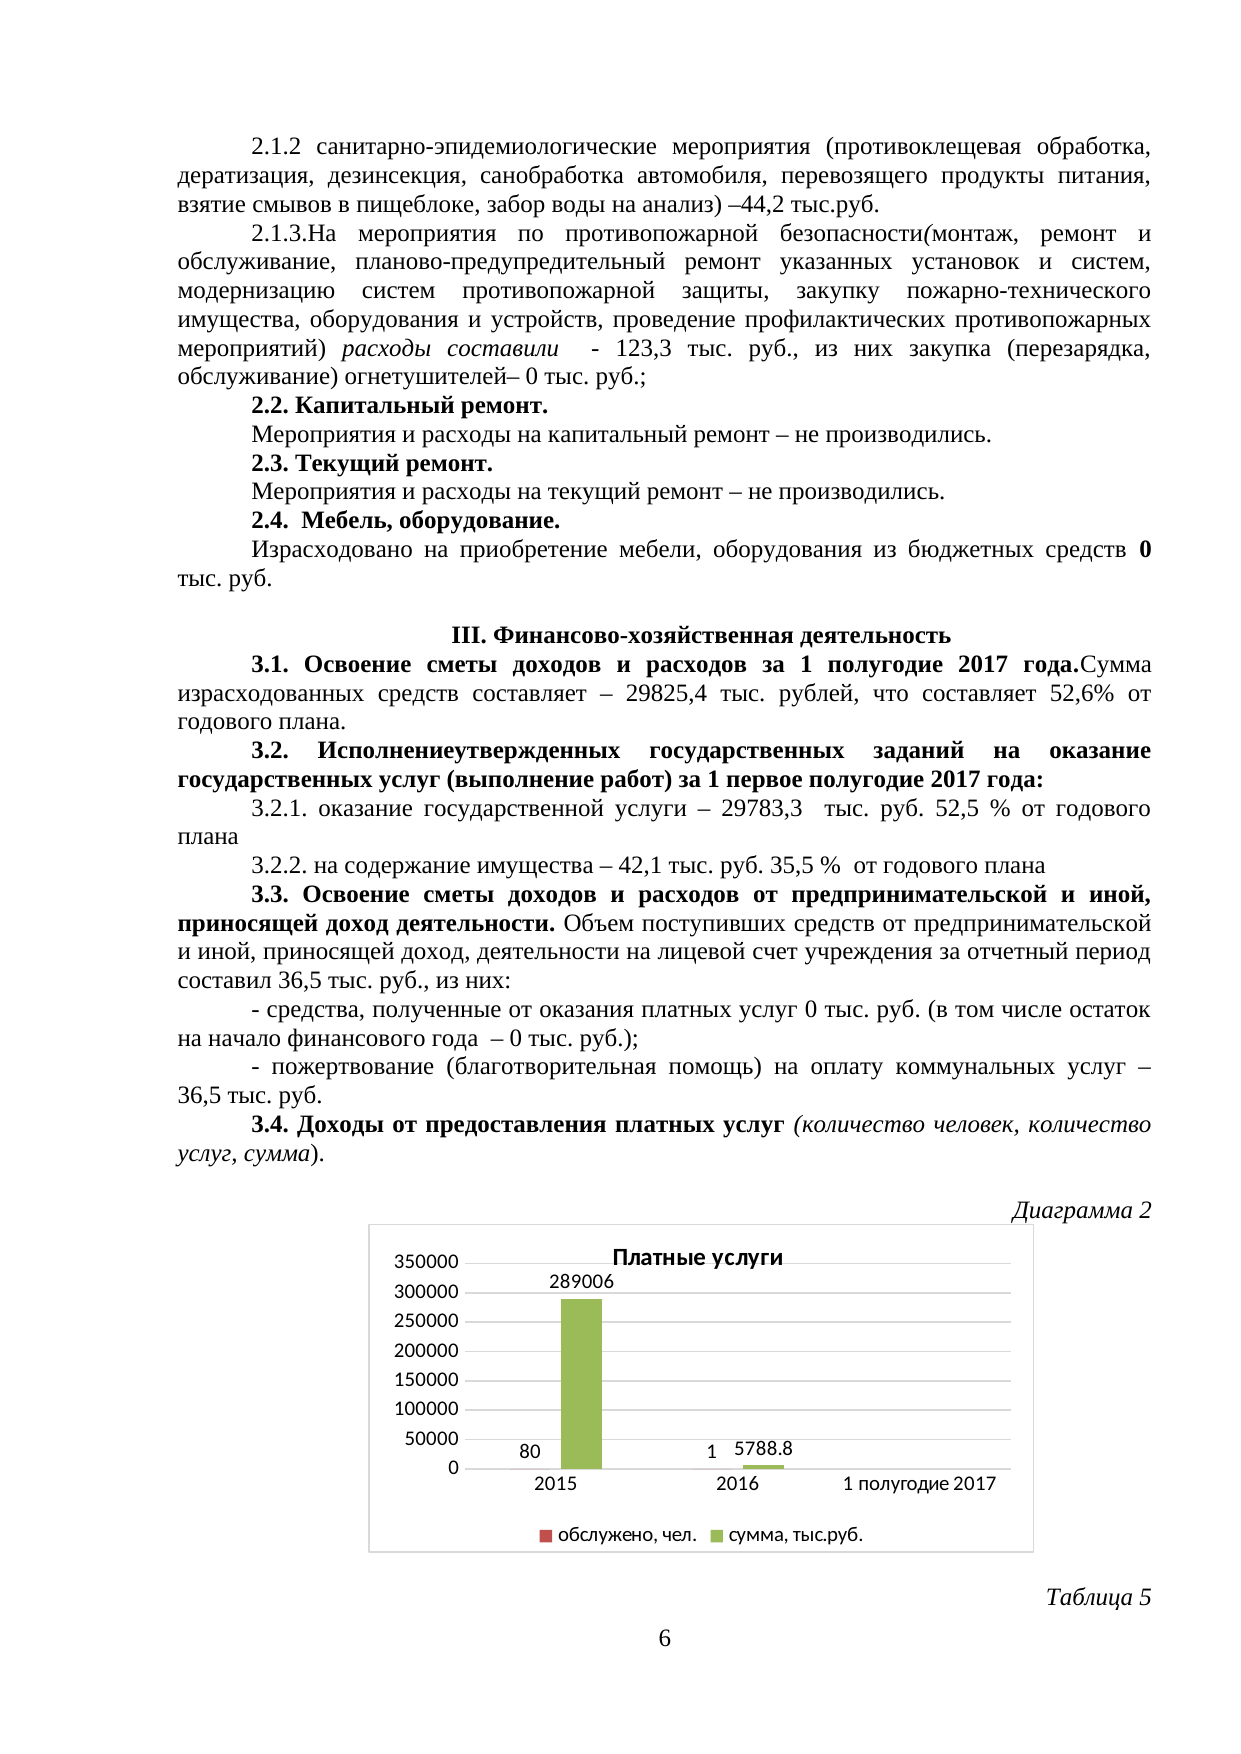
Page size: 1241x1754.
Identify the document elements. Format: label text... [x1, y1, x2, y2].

text Мероприятия и расходы на капитальный ремонт – не производились. [177, 419, 1152, 448]
text 3.2.1. оказание государственной услуги – 29783,3 тыс. руб. 52,5 % от годового плана [177, 793, 1152, 850]
text 2.4. Мебель, оборудование. [177, 505, 1152, 534]
text - пожертвование (благотворительная помощь) на оплату коммунальных услуг – 36,5 тыс. руб. [177, 1051, 1152, 1109]
text III. Финансово-хозяйственная деятельность [177, 620, 1152, 649]
text Таблица 5 [177, 1582, 1152, 1611]
text Израсходовано на приобретение мебели, оборудования из бюджетных средств 0 тыс. руб. [177, 534, 1152, 591]
text 3.1. Освоение сметы доходов и расходов за 1 полугодие 2017 года.Сумма израсходованных средств составляет – 29825,4 тыс. рублей, что составляет 52,6% от годового плана. [177, 649, 1152, 735]
text 3.4. Доходы от предоставления платных услуг (количество человек, количество услуг, сумма). [177, 1109, 1152, 1166]
text 3.3. Освоение сметы доходов и расходов от предпринимательской и иной, приносящей доход деятельности. Объем поступивших средств от предпринимательской и иной, приносящей доход, деятельности на лицевой счет учреждения за отчетный период составил 36,5 тыс. руб., из них: [177, 879, 1152, 994]
text Мероприятия и расходы на текущий ремонт – не производились. [177, 476, 1152, 505]
text 3.2.2. на содержание имущества – 42,1 тыс. руб. 35,5 % от годового плана [177, 850, 1152, 879]
text 2.3. Текущий ремонт. [177, 448, 1152, 476]
text 3.2. Исполнениеутвержденных государственных заданий на оказание государственных услуг (выполнение работ) за 1 первое полугодие 2017 года: [177, 735, 1152, 793]
text 2.1.3.На мероприятия по противопожарной безопасности(монтаж, ремонт и обслуживание, планово-предупредительный ремонт указанных установок и систем, модернизацию систем противопожарной защиты, закупку пожарно-технического имущества, оборудования и устройств, проведение профилактических противопожарных мероприятий) расходы составили - 123,3 тыс. руб., из них закупка (перезарядка, обслуживание) огнетушителей– 0 тыс. руб.; [177, 218, 1152, 390]
text 2.2. Капитальный ремонт. [177, 390, 1152, 419]
text - средства, полученные от оказания платных услуг 0 тыс. руб. (в том числе остаток на начало финансового года – 0 тыс. руб.); [177, 994, 1152, 1051]
text 2.1.2 санитарно-эпидемиологические мероприятия (противоклещевая обработка, дератизация, дезинсекция, санобработка автомобиля, перевозящего продукты питания, взятие смывов в пищеблоке, забор воды на анализ) –44,2 тыс.руб. [177, 131, 1152, 218]
text Диаграмма 2 [177, 1195, 1152, 1224]
